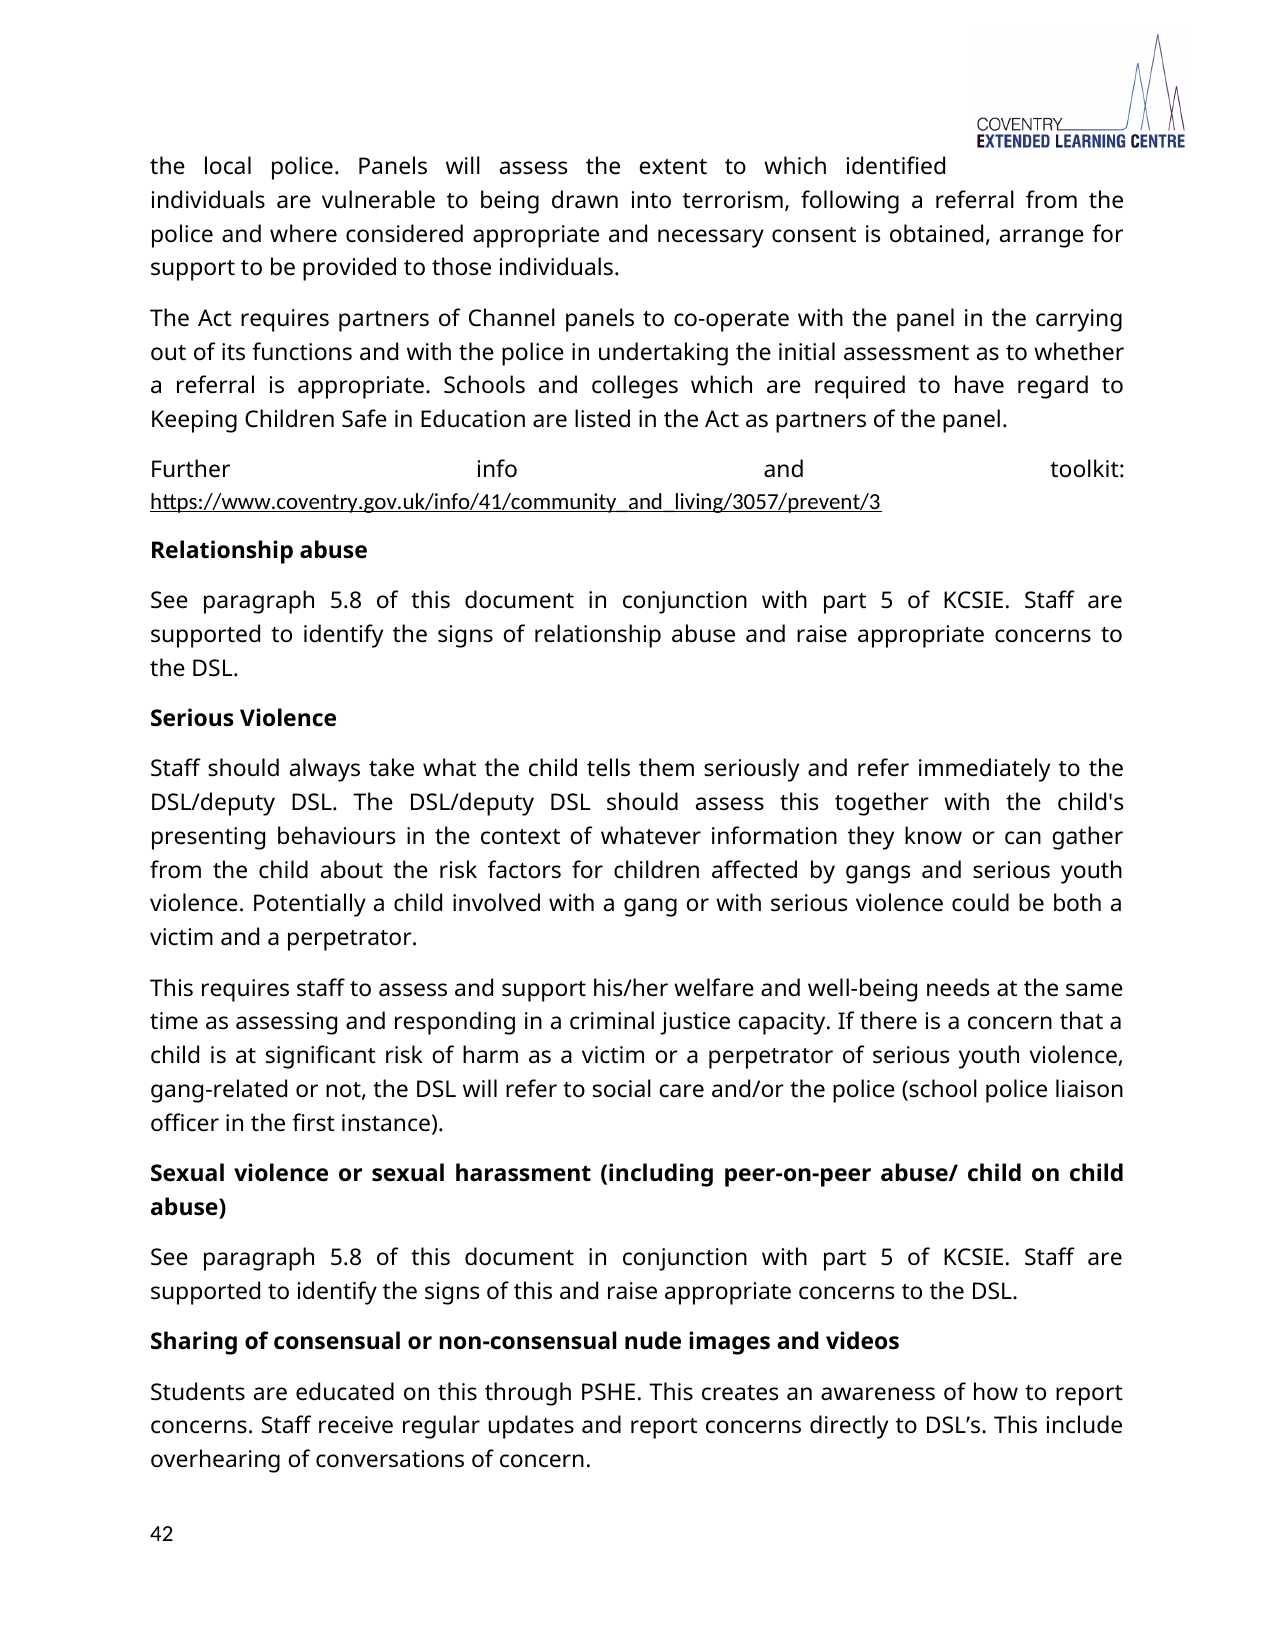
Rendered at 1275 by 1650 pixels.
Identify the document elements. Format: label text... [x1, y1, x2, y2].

text Relationship abuse [150, 534, 1125, 565]
text Sexual violence or sexual harassment (including peer-on-peer abuse/ child on child abuse) [150, 1157, 1125, 1222]
text Students are educated on this through PSHE. This creates an awareness of how to report concerns. Staff receive regular updates and report concerns directly to DSL’s. This include overhearing of conversations of concern. [150, 1376, 1125, 1474]
text Serious Violence [150, 702, 1125, 733]
text Staff should always take what the child tells them seriously and refer immediately to the DSL/deputy DSL. The DSL/deputy DSL should assess this together with the child's presenting behaviours in the context of whatever information they know or can gather from the child about the risk factors for children affected by gangs and serious youth violence. Potentially a child involved with a gang or with serious violence could be both a victim and a perpetrator. [150, 752, 1125, 952]
text Further info and toolkit: https://www.coventry.gov.uk/info/41/community_and_living/3057/prevent/3 [150, 453, 1125, 515]
text This requires staff to assess and support his/her welfare and well-being needs at the same time as assessing and responding in a criminal justice capacity. If there is a concern that a child is at significant risk of harm as a victim or a perpetrator of serious youth violence, gang-related or not, the DSL will refer to social care and/or the police (school police liaison officer in the first instance). [150, 972, 1125, 1138]
text The Act requires partners of Channel panels to co-operate with the panel in the carrying out of its functions and with the police in undertaking the initial assessment as to whether a referral is appropriate. Schools and colleges which are required to have regard to Keeping Children Safe in Education are listed in the Act as partners of the panel. [150, 302, 1125, 434]
text Sharing of consensual or non-consensual nude images and videos [150, 1325, 1125, 1357]
text See paragraph 5.8 of this document in conjunction with part 5 of KCSIE. Staff are supported to identify the signs of relationship abuse and raise appropriate concerns to the DSL. [150, 584, 1125, 683]
picture [966, 26, 1192, 152]
text See paragraph 5.8 of this document in conjunction with part 5 of KCSIE. Staff are supported to identify the signs of this and raise appropriate concerns to the DSL. [150, 1241, 1125, 1306]
